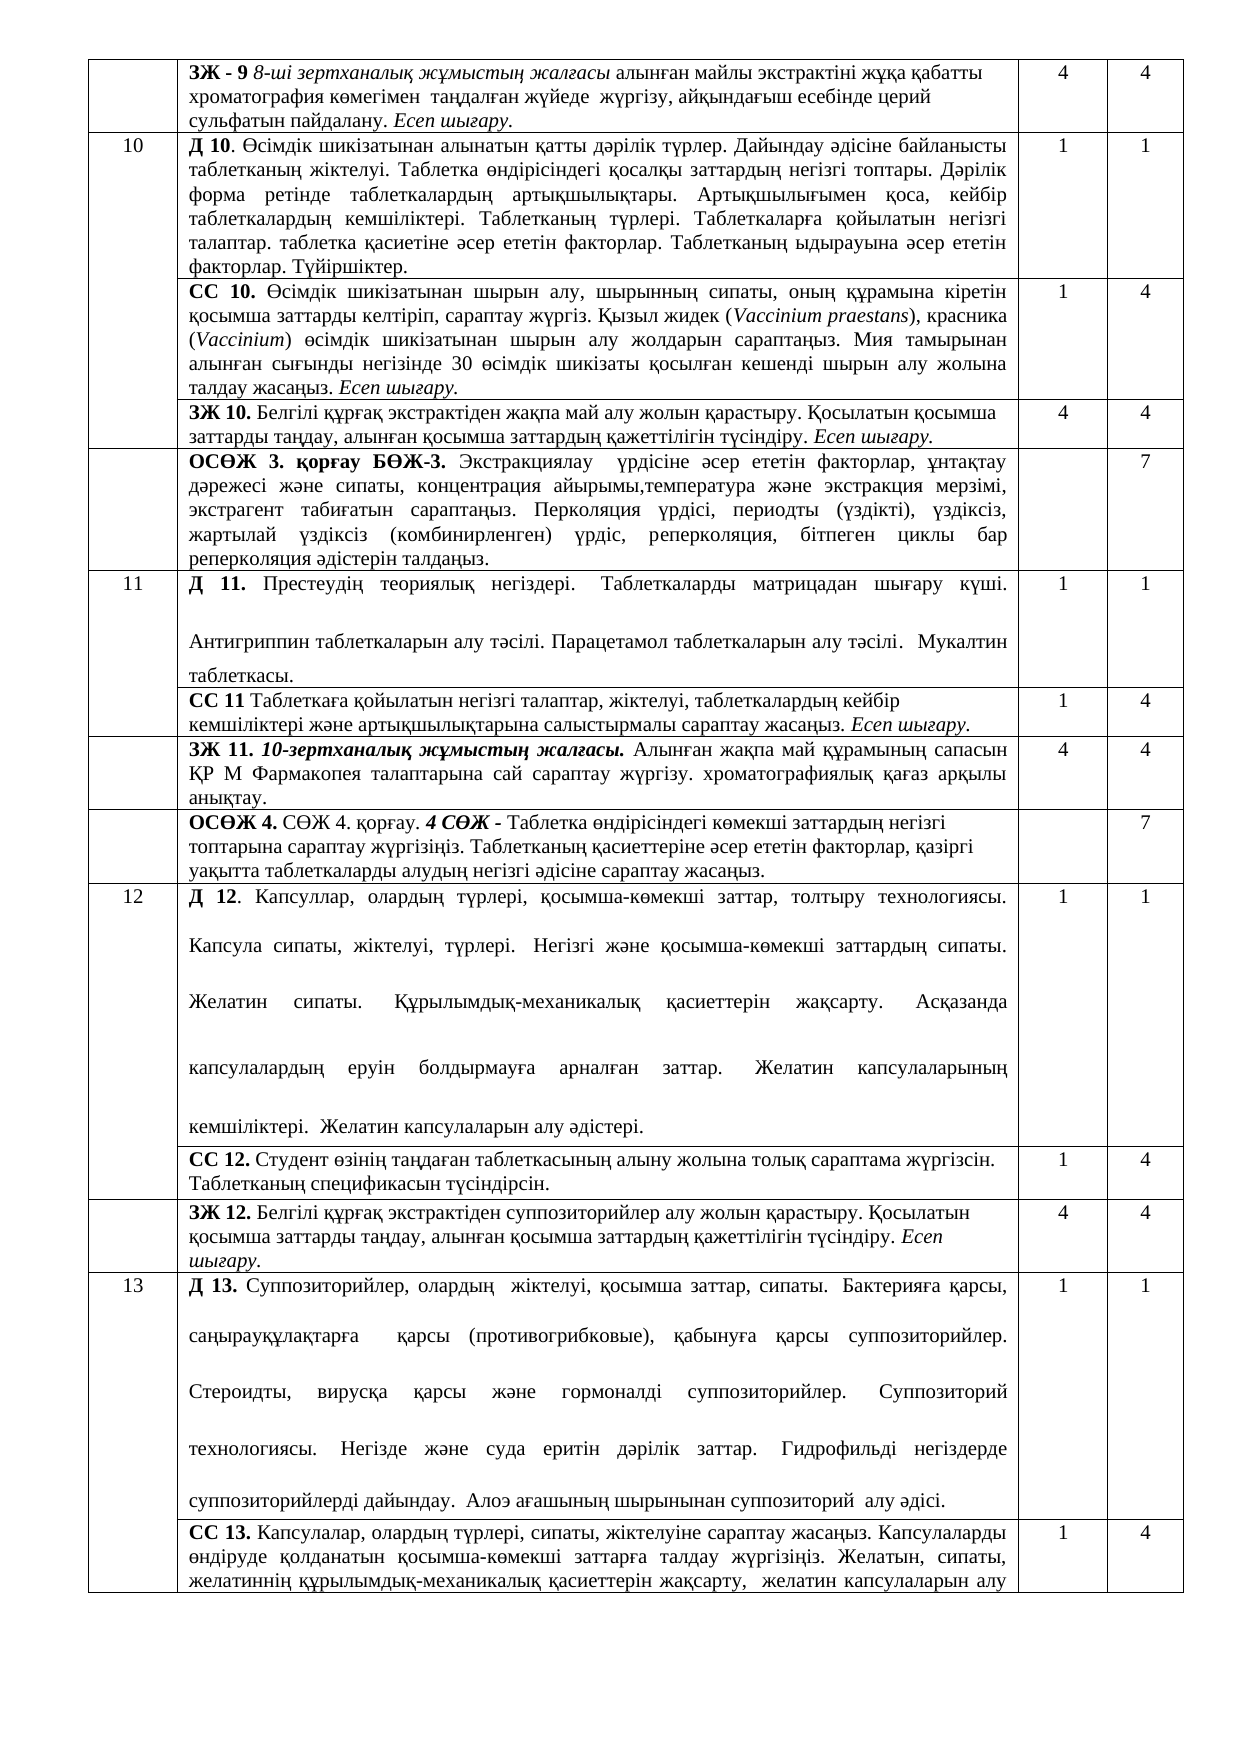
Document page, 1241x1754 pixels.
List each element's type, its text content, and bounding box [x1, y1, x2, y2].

table_cell ЗЖ 10. Белгілі құрғақ экстрактіден жақпа май алу жолын қарастыру. Қосылатын қосымша заттарды таңдау, алынған қосымша заттардың қажеттілігін түсіндіру. Есеп шығару. [178, 400, 1018, 448]
table_cell Д 11. Престеудің теориялық негіздері. Таблеткаларды матрицадан шығару күші. Антигриппин таблеткаларын алу тәсілі. Парацетамол таблеткаларын алу тәсілі. Мукалтин таблеткасы. [178, 571, 1018, 687]
table_cell [89, 449, 177, 569]
table_cell 1 [1019, 1147, 1107, 1199]
table_cell 1 [1108, 133, 1183, 278]
table_cell ЗЖ 11. 10-зертханалық жұмыстың жалғасы. Алынған жақпа май құрамының сапасын ҚР М Фармакопея талаптарына сай сараптау жүргізу. хроматографиялық қағаз арқылы анықтау. [178, 737, 1018, 809]
table_cell 4 [1019, 1200, 1107, 1272]
table_cell 7 [1108, 810, 1183, 882]
table_cell 4 [1108, 60, 1183, 132]
table_cell 4 [1108, 279, 1183, 399]
table_cell Д 13. Суппозиторийлер, олардың жіктелуі, қосымша заттар, сипаты. Бактерияға қарсы, саңырауқұлақтарға қарсы (противогрибковые), қабынуға қарсы суппозиторийлер. Стероидты, вирусқа қарсы және гормоналді суппозиторийлер. Суппозиторий технологиясы. Негізде және суда еритін дәрілік заттар. Гидрофильді негіздерде суппозиторийлерді дайындау. Алоэ ағашының шырынынан суппозиторий алу әдісі. [178, 1273, 1018, 1519]
table_cell 1 [1019, 571, 1107, 687]
table_cell 4 [1108, 400, 1183, 448]
table_cell 1 [1019, 1273, 1107, 1519]
table_cell 4 [1019, 60, 1107, 132]
table_cell 4 [1108, 737, 1183, 809]
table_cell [178, 1520, 1018, 1592]
table_cell [89, 60, 177, 132]
table_cell ЗЖ - 9 8-ші зертханалық жұмыстың жалғасы алынған майлы экстрактіні жұқа қабатты хроматография көмегімен таңдалған жүйеде жүргізу, айқындағыш есебінде церий сульфатын пайдалану. Есеп шығару. [178, 60, 1018, 132]
table_cell 4 [1108, 1200, 1183, 1272]
table_cell ЗЖ 12. Белгілі құрғақ экстрактіден суппозиторийлер алу жолын қарастыру. Қосылатын қосымша заттарды таңдау, алынған қосымша заттардың қажеттілігін түсіндіру. Есеп шығару. [178, 1200, 1018, 1272]
table_cell 4 [1019, 737, 1107, 809]
table_cell 7 [1108, 449, 1183, 569]
table_cell 1 [1019, 688, 1107, 736]
table_cell ОСӨЖ 4. СӨЖ 4. қорғау. 4 СӨЖ - Таблетка өндірісіндегі көмекші заттардың негізгі топтарына сараптау жүргізіңіз. Таблетканың қасиеттеріне әсер ететін факторлар, қазіргі уақытта таблеткаларды алудың негізгі әдісіне сараптау жасаңыз. [178, 810, 1018, 882]
table_cell СС 12. Студент өзінің таңдаған таблеткасының алыну жолына толық сараптама жүргізсін. Таблетканың спецификасын түсіндірсін. [178, 1147, 1018, 1199]
table_cell 10 [89, 133, 177, 448]
table_cell ОСӨЖ 3. қорғау БӨЖ-3. Экстракциялау үрдісіне әсер ететін факторлар, ұнтақтау дәрежесі және сипаты, концентрация айырымы,температура және экстракция мерзімі, экстрагент табиғатын сараптаңыз. Перколяция үрдісі, периодты (үздікті), үздіксіз, жартылай үздіксіз (комбинирленген) үрдіс, реперколяция, бітпеген циклы бар реперколяция әдістерін талдаңыз. [178, 449, 1018, 569]
table_cell 1 [1019, 133, 1107, 278]
table_cell 13 [89, 1273, 177, 1592]
table_cell СС 11 Таблеткаға қойылатын негізгі талаптар, жіктелуі, таблеткалардың кейбір кемшіліктері және артықшылықтарына салыстырмалы сараптау жасаңыз. Есеп шығару. [178, 688, 1018, 736]
table_cell 1 [1019, 1520, 1107, 1592]
table_cell 4 [1108, 1520, 1183, 1592]
table_cell 1 [1019, 279, 1107, 399]
table_cell 4 [1108, 688, 1183, 736]
table_cell [1019, 810, 1107, 882]
table_cell 11 [89, 571, 177, 736]
table_cell [1019, 449, 1107, 569]
table_cell [89, 1200, 177, 1272]
table_cell 1 [1108, 571, 1183, 687]
table_cell [89, 810, 177, 882]
table_cell 1 [1019, 884, 1107, 1146]
table_cell 1 [1108, 884, 1183, 1146]
table_cell Д 12. Капсуллар, олардың түрлері, қосымша-көмекші заттар, толтыру технологиясы. Капсула сипаты, жіктелуі, түрлері. Негізгі және қосымша-көмекші заттардың сипаты. Желатин сипаты. Құрылымдық-механикалық қасиеттерін жақсарту. Асқазанда капсулалардың еруін болдырмауға арналған заттар. Желатин капсулаларының кемшіліктері. Желатин капсулаларын алу әдістері. [178, 884, 1018, 1146]
table_cell 12 [89, 884, 177, 1199]
table_cell Д 10. Өсімдік шикізатынан алынатын қатты дәрілік түрлер. Дайындау әдісіне байланысты таблетканың жіктелуі. Таблетка өндірісіндегі қосалқы заттардың негізгі топтары. Дәрілік форма ретінде таблеткалардың артықшылықтары. Артықшылығымен қоса, кейбір таблеткалардың кемшіліктері. Таблетканың түрлері. Таблеткаларға қойылатын негізгі талаптар. таблетка қасиетіне әсер ететін факторлар. Таблетканың ыдырауына әсер ететін факторлар. Түйіршіктер. [178, 133, 1018, 278]
table_cell 1 [1108, 1273, 1183, 1519]
table_cell 4 [1108, 1147, 1183, 1199]
table_cell СС 10. Өсімдік шикізатынан шырын алу, шырынның сипаты, оның құрамына кіретін қосымша заттарды келтіріп, сараптау жүргіз. Қызыл жидек (Vaccinium praestans), красника (Vaccinium) өсімдік шикізатынан шырын алу жолдарын сараптаңыз. Мия тамырынан алынған сығынды негізінде 30 өсімдік шикізаты қосылған кешенді шырын алу жолына талдау жасаңыз. Есеп шығару. [178, 279, 1018, 399]
table_cell [89, 737, 177, 809]
table_cell 4 [1019, 400, 1107, 448]
